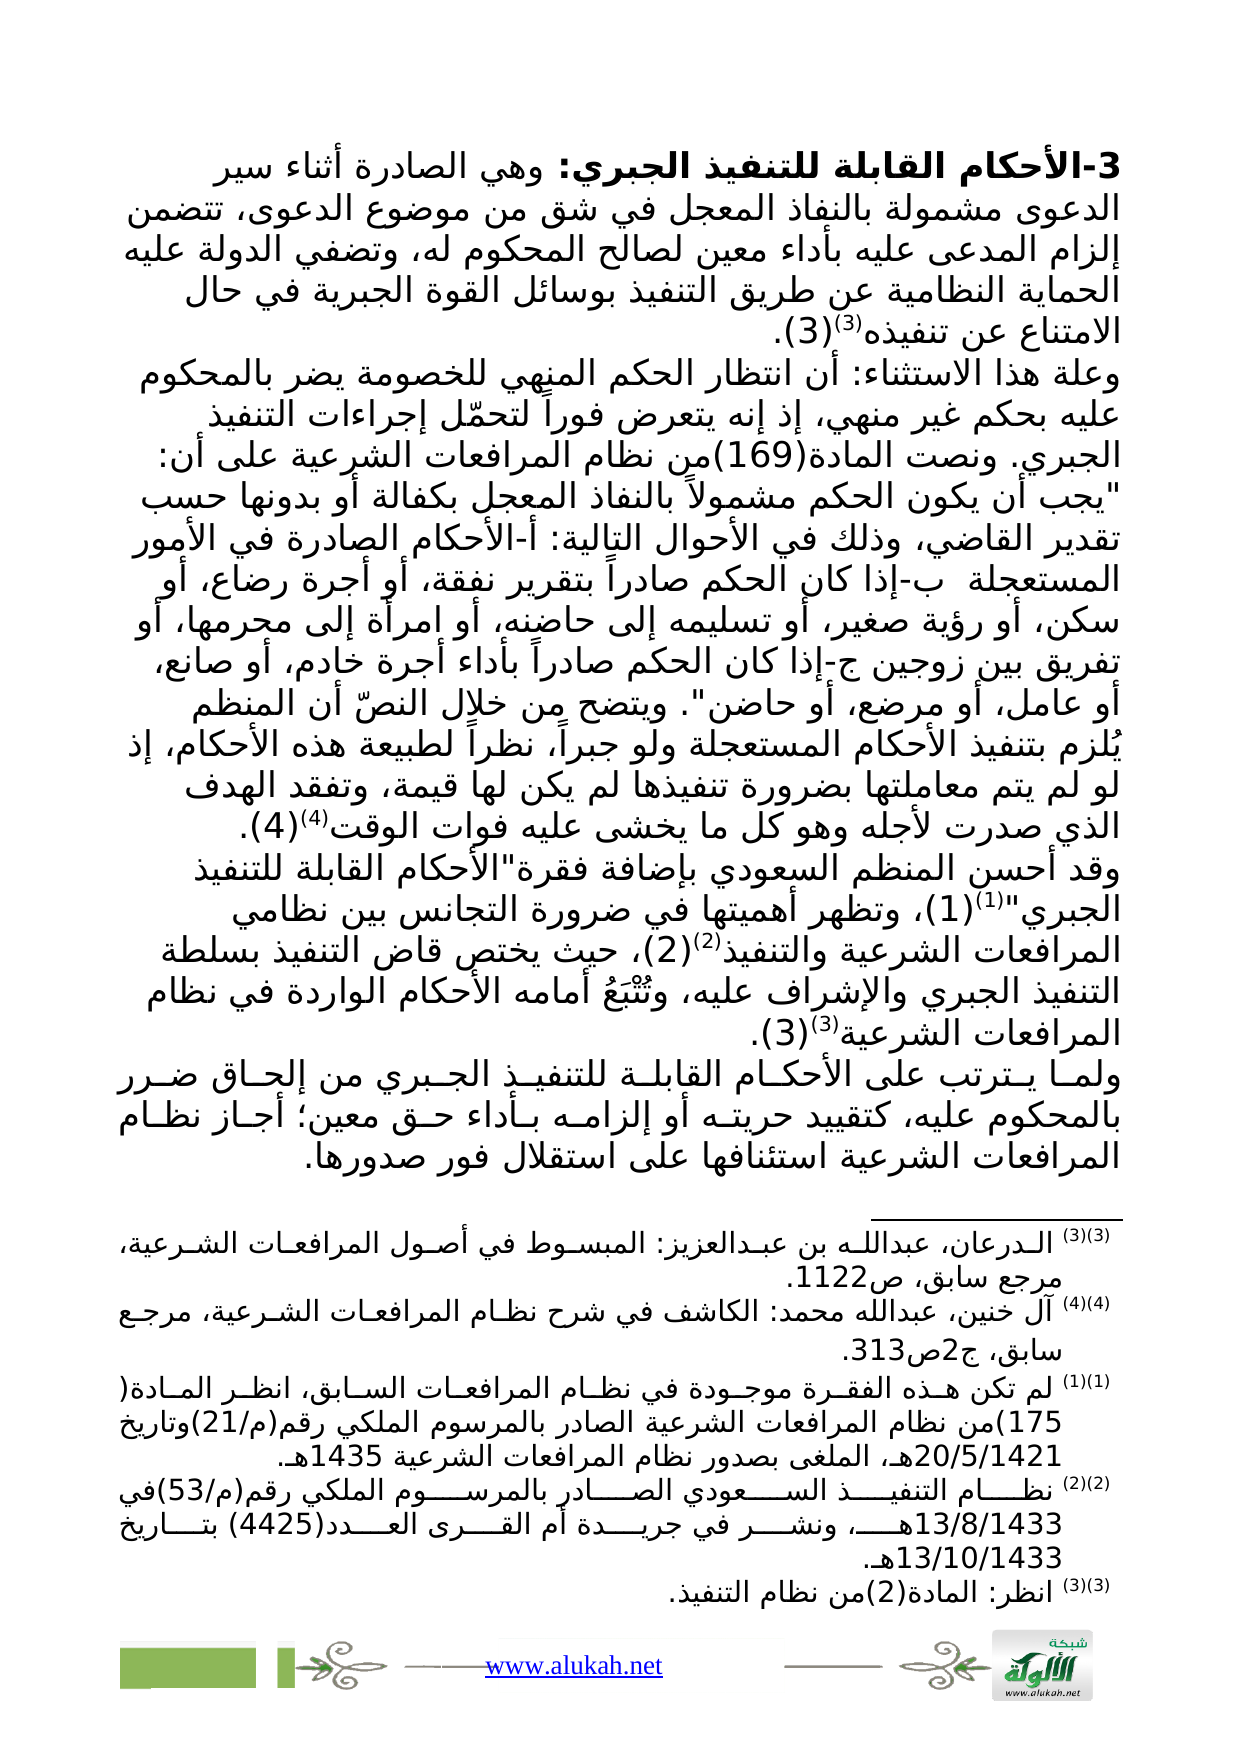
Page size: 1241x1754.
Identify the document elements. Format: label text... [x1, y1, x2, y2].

picture [442, 1643, 725, 1697]
text ولما يترتب على الأحكام القابلة للتنفيذ الجبري من إلحاق ضرر بالمحكوم عليه، كتقييد حريته أو إلزامه بأداء حق معين؛ أجاز نظام المرافعات الشرعية استئنافها على استقلال فور صدورها. [118, 1053, 1122, 1177]
text 3-الأحكام القابلة للتنفيذ الجبري: وهي الصادرة أثناء سير الدعوى مشمولة بالنفاذ المعجل في شق من موضوع الدعوى، تتضمن إلزام المدعى عليه بأداء معين لصالح المحكوم له، وتضفي الدولة عليه الحماية النظامية عن طريق التنفيذ بوسائل القوة الجبرية في حال الامتناع عن تنفيذه(3). [118, 146, 1122, 352]
text وعلة هذا الاستثناء: أن انتظار الحكم المنهي للخصومة يضر بالمحكوم عليه بحكم غير منهي، إذ إنه يتعرض فوراً لتحمّل إجراءات التنفيذ الجبري. ونصت المادة(169)من نظام المرافعات الشرعية على أن: "يجب أن يكون الحكم مشمولاً بالنفاذ المعجل بكفالة أو بدونها حسب تقدير القاضي، وذلك في الأحوال التالية: أ-الأحكام الصادرة في الأمور المستعجلة ب-إذا كان الحكم صادراً بتقرير نفقة، أو أجرة رضاع، أو سكن، أو رؤية صغير، أو تسليمه إلى حاضنه، أو امرأة إلى محرمها، أو تفريق بين زوجين ج-إذا كان الحكم صادراً بأداء أجرة خادم، أو صانع، أو عامل، أو مرضع، أو حاضن". ويتضح من خلال النصّ أن المنظم يُلزم بتنفيذ الأحكام المستعجلة ولو جبراً، نظراً لطبيعة هذه الأحكام، إذ لو لم يتم معاملتها بضرورة تنفيذها لم يكن لها قيمة، وتفقد الهدف الذي صدرت لأجله وهو كل ما يخشى عليه فوات الوقت(4). [118, 352, 1122, 847]
text وقد أحسن المنظم السعودي بإضافة فقرة"الأحكام القابلة للتنفيذ الجبري"(1)، وتظهر أهميتها في ضرورة التجانس بين نظامي المرافعات الشرعية والتنفيذ(2)، حيث يختص قاض التنفيذ بسلطة التنفيذ الجبري والإشراف عليه، وتُتْبَعُ أمامه الأحكام الواردة في نظام المرافعات الشرعية(3). [118, 847, 1122, 1053]
picture [118, 1626, 1094, 1708]
